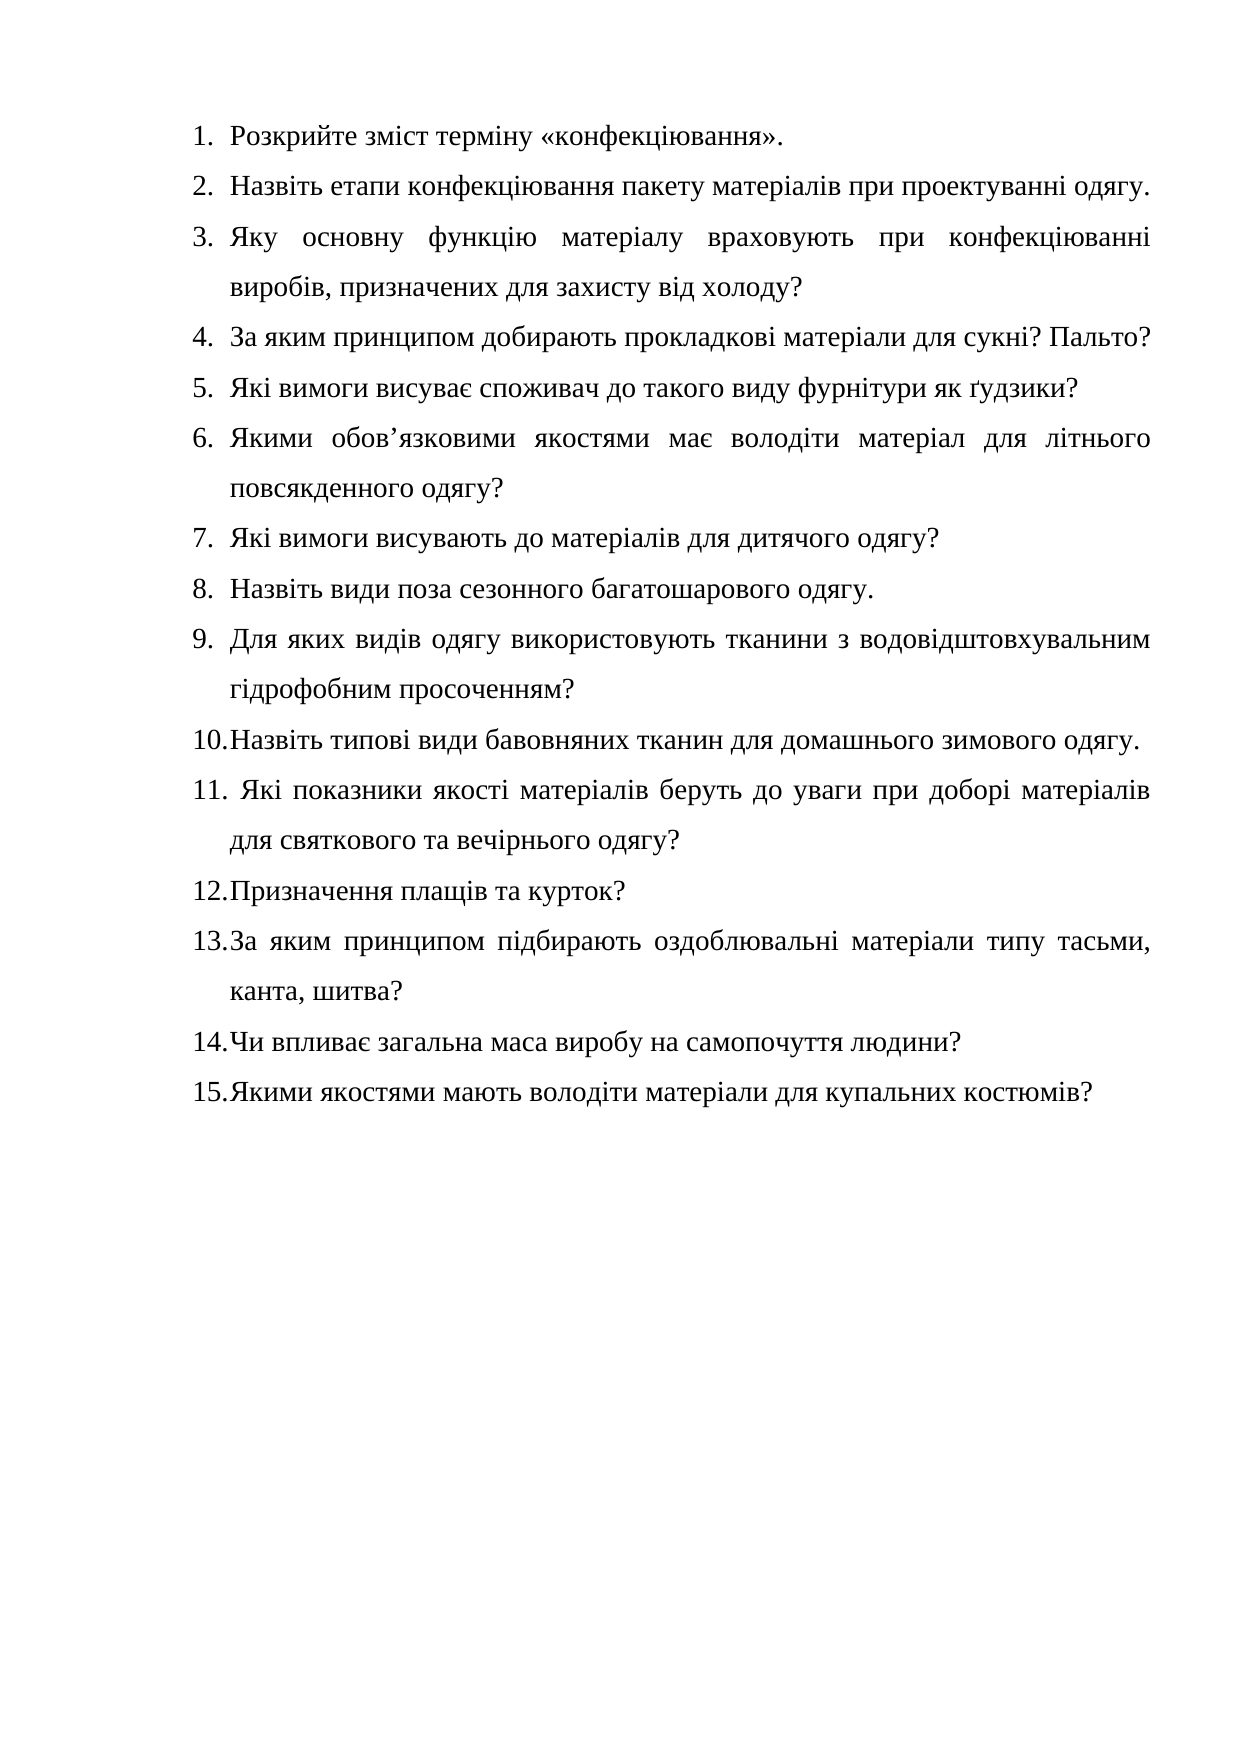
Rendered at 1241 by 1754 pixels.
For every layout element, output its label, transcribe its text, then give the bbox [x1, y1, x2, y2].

list Які вимоги висувають до матеріалів для дитячого одягу? [192, 521, 1152, 554]
list Назвіть етапи конфекціювання пакету матеріалів при проектуванні одягу. [192, 168, 1152, 202]
list Для яких видів одягу використовують тканини з водовідштовхувальним гідрофобним просоченням? [192, 621, 1152, 705]
list Які вимоги висуває споживач до такого виду фурнітури як ґудзики? [192, 370, 1152, 403]
list Розкрийте зміст терміну «конфекціювання». [192, 118, 1152, 152]
list Чи впливає загальна маса виробу на самопочуття людини? [192, 1024, 1152, 1057]
list Яку основну функцію матеріалу враховують при конфекціюванні виробів, призначених для захисту від холоду? [192, 219, 1152, 303]
list Призначення плащів та курток? [192, 873, 1152, 906]
list За яким принципом добирають прокладкові матеріали для сукні? Пальто? [192, 319, 1152, 353]
list Які показники якості матеріалів беруть до уваги при доборі матеріалів для святкового та вечірнього одягу? [192, 772, 1152, 856]
list Назвіть види поза сезонного багатошарового одягу. [192, 571, 1152, 604]
list Якими якостями мають володіти матеріали для купальних костюмів? [192, 1074, 1152, 1108]
list Назвіть типові види бавовняних тканин для домашнього зимового одягу. [192, 722, 1152, 755]
list За яким принципом підбирають оздоблювальні матеріали типу тасьми, канта, шитва? [192, 923, 1152, 1007]
list Якими обов’язковими якостями має володіти матеріал для літнього повсякденного одягу? [192, 420, 1152, 504]
